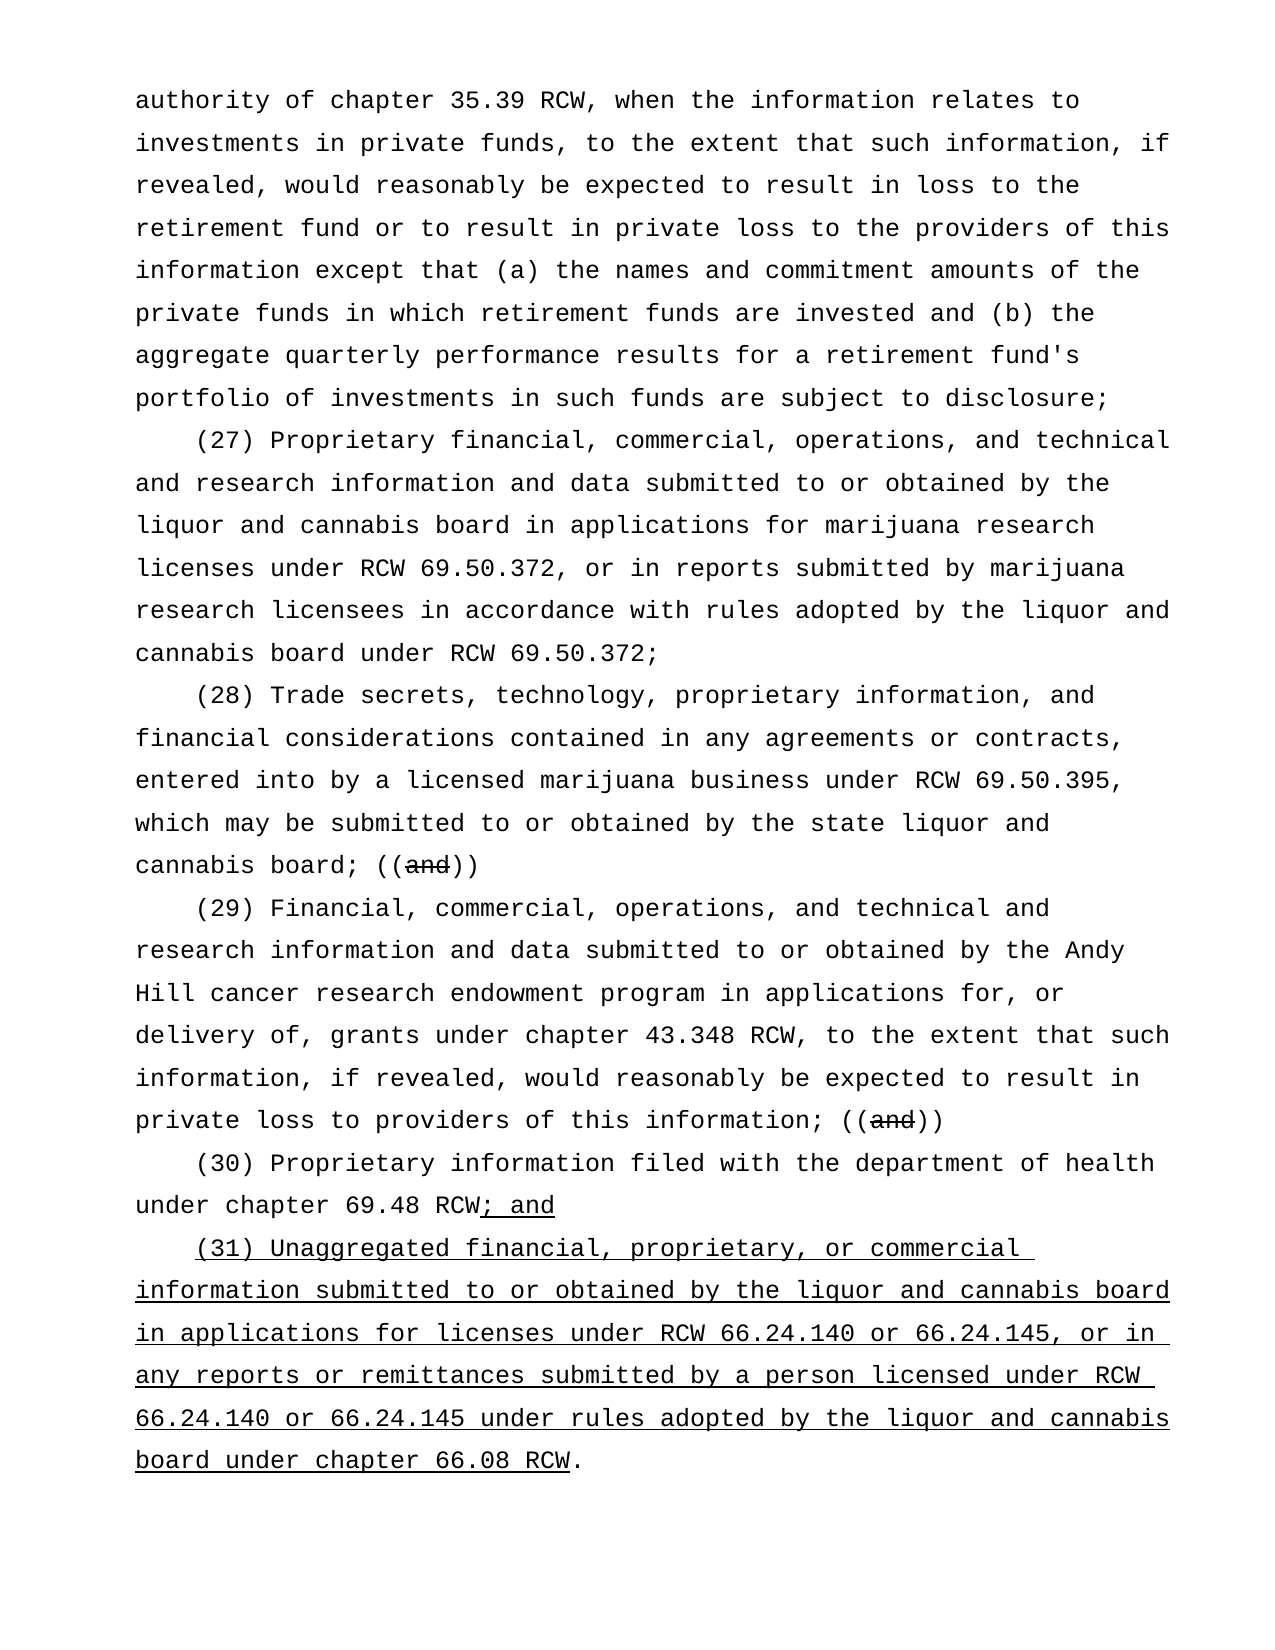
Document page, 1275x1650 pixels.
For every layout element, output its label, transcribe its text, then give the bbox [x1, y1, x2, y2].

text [135, 75, 1170, 415]
text (30) Proprietary information filed with the department of health under chapter 69.48 RCW; and [135, 1137, 1170, 1222]
text (29) Financial, commercial, operations, and technical and research information and data submitted to or obtained by the Andy Hill cancer research endowment program in applications for, or delivery of, grants under chapter 43.348 RCW, to the extent that such information, if revealed, would reasonably be expected to result in private loss to providers of this information; ((and)) [135, 882, 1170, 1137]
text (31) Unaggregated financial, proprietary, or commercial information submitted to or obtained by the liquor and cannabis board in applications for licenses under RCW 66.24.140 or 66.24.145, or in any reports or remittances submitted by a person licensed under RCW 66.24.140 or 66.24.145 under rules adopted by the liquor and cannabis board under chapter 66.08 RCW. [135, 1303, 1170, 1344]
text (28) Trade secrets, technology, proprietary information, and financial considerations contained in any agreements or contracts, entered into by a licensed marijuana business under RCW 69.50.395, which may be submitted to or obtained by the state liquor and cannabis board; ((and)) [135, 670, 1170, 882]
text (31) Unaggregated financial, proprietary, or commercial information submitted to or obtained by the liquor and cannabis board in applications for licenses under RCW 66.24.140 or 66.24.145, or in any reports or remittances submitted by a person licensed under RCW 66.24.140 or 66.24.145 under rules adopted by the liquor and cannabis board under chapter 66.08 RCW. [135, 1345, 1170, 1429]
text (31) Unaggregated financial, proprietary, or commercial information submitted to or obtained by the liquor and cannabis board in applications for licenses under RCW 66.24.140 or 66.24.145, or in any reports or remittances submitted by a person licensed under RCW 66.24.140 or 66.24.145 under rules adopted by the liquor and cannabis board under chapter 66.08 RCW. [135, 1430, 1170, 1477]
text (27) Proprietary financial, commercial, operations, and technical and research information and data submitted to or obtained by the liquor and cannabis board in applications for marijuana research licenses under RCW 69.50.372, or in reports submitted by marijuana research licensees in accordance with rules adopted by the liquor and cannabis board under RCW 69.50.372; [135, 415, 1170, 670]
text (31) Unaggregated financial, proprietary, or commercial information submitted to or obtained by the liquor and cannabis board in applications for licenses under RCW 66.24.140 or 66.24.145, or in any reports or remittances submitted by a person licensed under RCW 66.24.140 or 66.24.145 under rules adopted by the liquor and cannabis board under chapter 66.08 RCW. [135, 1222, 1170, 1301]
